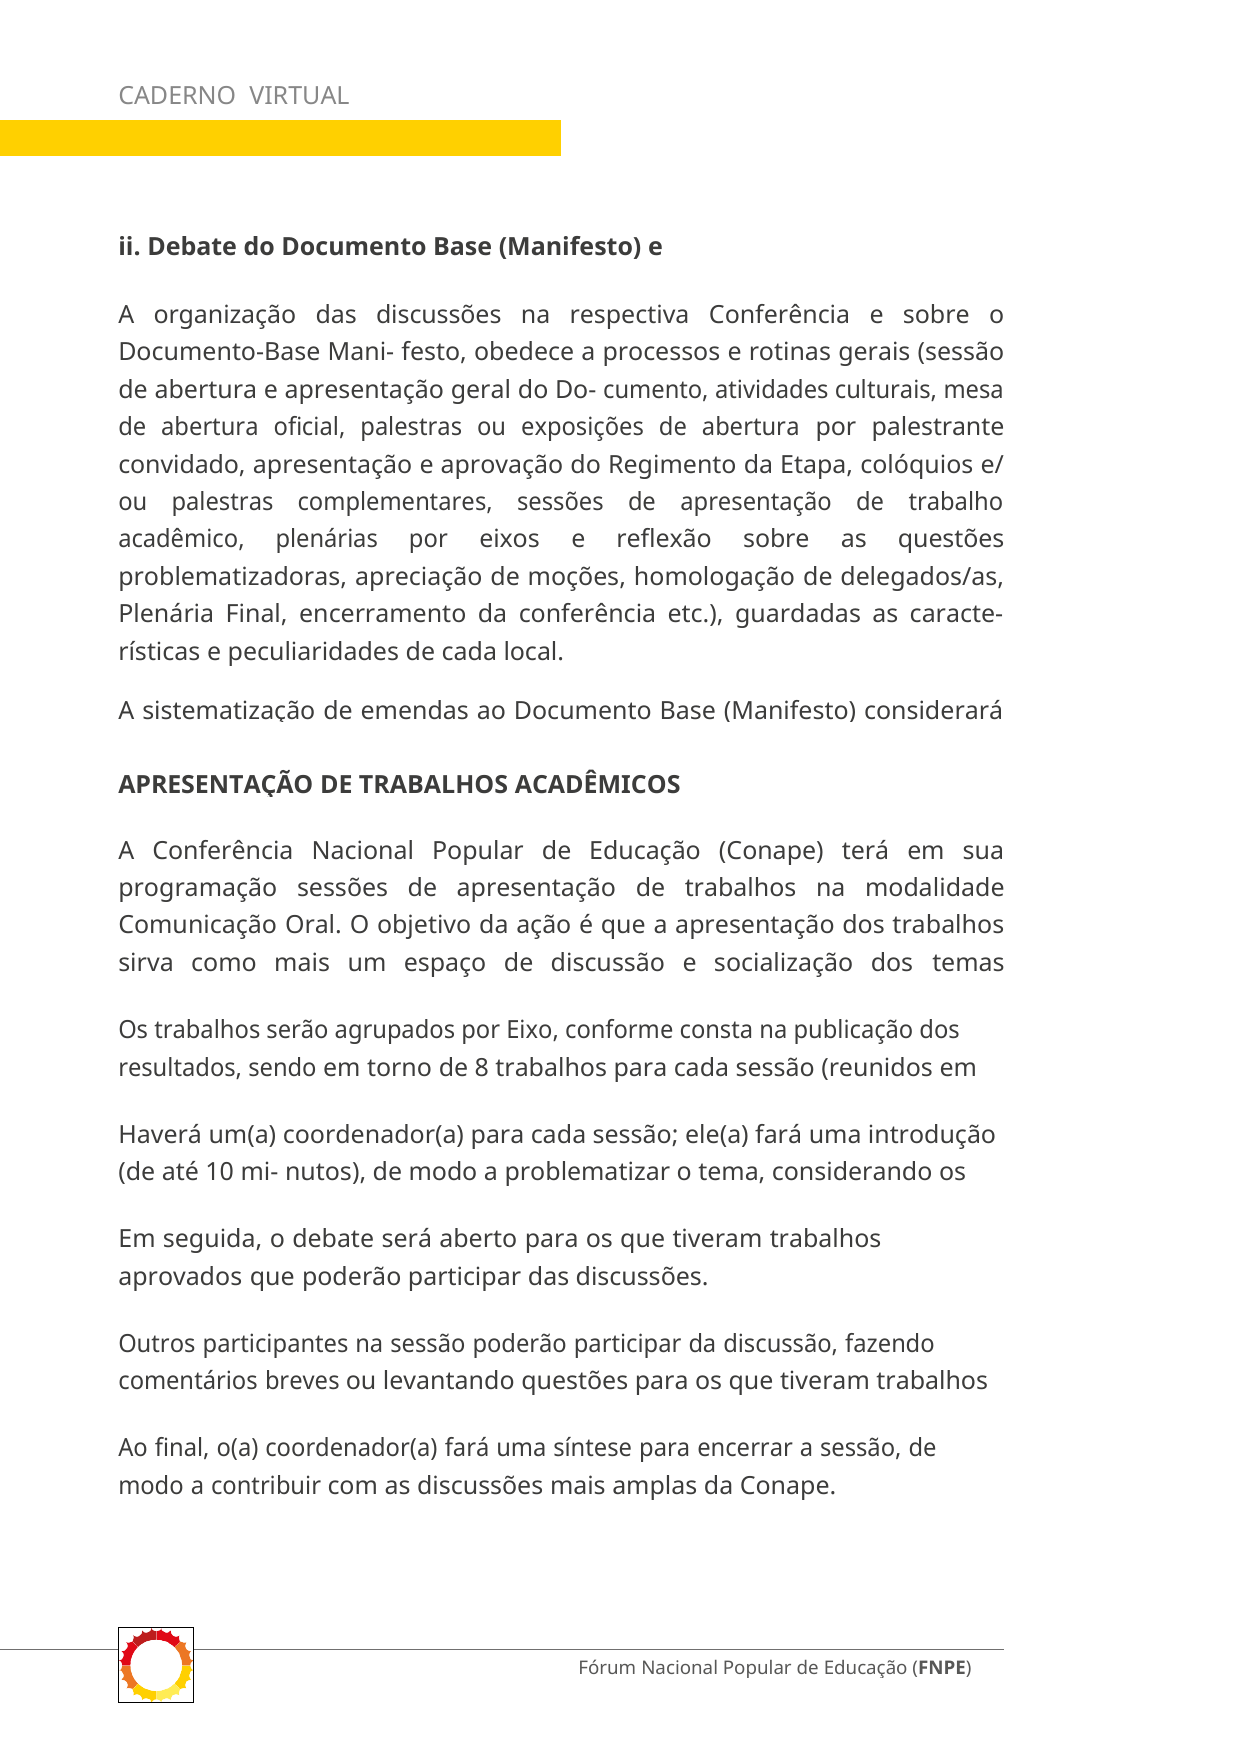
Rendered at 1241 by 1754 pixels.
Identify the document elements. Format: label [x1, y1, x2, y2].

picture [119, 1628, 193, 1702]
